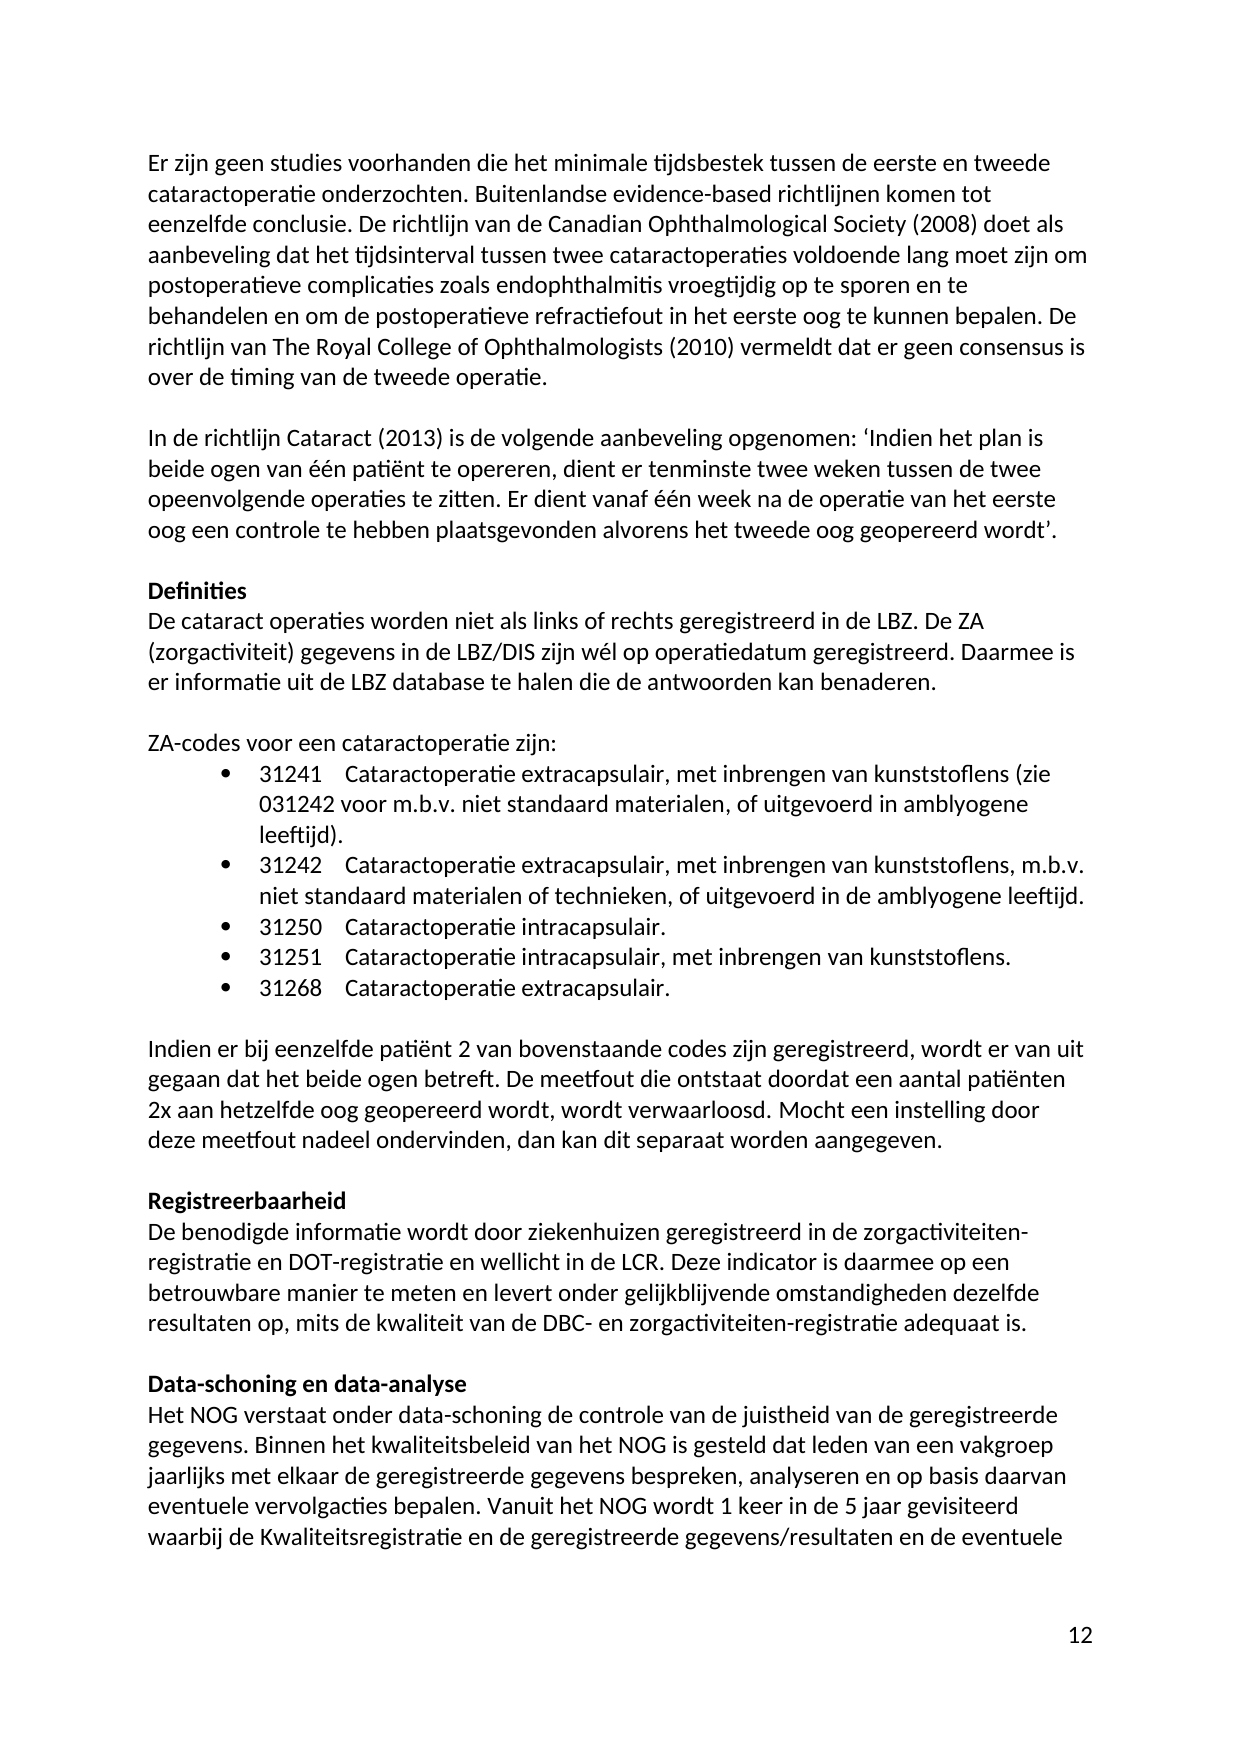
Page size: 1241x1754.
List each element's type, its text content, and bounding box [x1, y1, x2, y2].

text ZA-codes voor een cataractoperatie zijn: [148, 727, 1093, 758]
list 31268 Cataractoperatie extracapsulair. [221, 972, 1093, 1002]
text Registreerbaarheid [148, 1185, 1093, 1216]
list 31250 Cataractoperatie intracapsulair. [221, 911, 1093, 941]
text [148, 1399, 1093, 1552]
text Indien er bij eenzelfde patiënt 2 van bovenstaande codes zijn geregistreerd, wordt er van uit gegaan dat het beide ogen betreft. De meetfout die ontstaat doordat een aantal patiënten 2x aan hetzelfde oog geopereerd wordt, wordt verwaarloosd. Mocht een instelling door deze meetfout nadeel ondervinden, dan kan dit separaat worden aangegeven. [148, 1033, 1093, 1155]
text Er zijn geen studies voorhanden die het minimale tijdsbestek tussen de eerste en tweede cataractoperatie onderzochten. Buitenlandse evidence-based richtlijnen komen tot eenzelfde conclusie. De richtlijn van de Canadian Ophthalmological Society (2008) doet als aanbeveling dat het tijdsinterval tussen twee cataractoperaties voldoende lang moet zijn om postoperatieve complicaties zoals endophthalmitis vroegtijdig op te sporen en te behandelen en om de postoperatieve refractiefout in het eerste oog te kunnen bepalen. De richtlijn van The Royal College of Ophthalmologists (2010) vermeldt dat er geen consensus is over de timing van de tweede operatie. [148, 148, 1093, 392]
text De benodigde informatie wordt door ziekenhuizen geregistreerd in de zorgactiviteiten-registratie en DOT-registratie en wellicht in de LCR. Deze indicator is daarmee op een betrouwbare manier te meten en levert onder gelijkblijvende omstandigheden dezelfde resultaten op, mits de kwaliteit van de DBC- en zorgactiviteiten-registratie adequaat is. [148, 1216, 1093, 1338]
list 31251 Cataractoperatie intracapsulair, met inbrengen van kunststoflens. [221, 941, 1093, 972]
text In de richtlijn Cataract (2013) is de volgende aanbeveling opgenomen: ‘Indien het plan is beide ogen van één patiënt te opereren, dient er tenminste twee weken tussen de twee opeenvolgende operaties te zitten. Er dient vanaf één week na de operatie van het eerste oog een controle te hebben plaatsgevonden alvorens het tweede oog geopereerd wordt’. [148, 422, 1093, 544]
text Data-schoning en data-analyse [148, 1368, 1093, 1399]
list 31242 Cataractoperatie extracapsulair, met inbrengen van kunststoflens, m.b.v. niet standaard materialen of technieken, of uitgevoerd in de amblyogene leeftijd. [221, 849, 1093, 911]
text De cataract operaties worden niet als links of rechts geregistreerd in de LBZ. De ZA (zorgactiviteit) gegevens in de LBZ/DIS zijn wél op operatiedatum geregistreerd. Daarmee is er informatie uit de LBZ database te halen die de antwoorden kan benaderen. [148, 605, 1093, 697]
text Definities [148, 575, 1093, 605]
list 31241 Cataractoperatie extracapsulair, met inbrengen van kunststoflens (zie 031242 voor m.b.v. niet standaard materialen, of uitgevoerd in amblyogene leeftijd). [221, 758, 1093, 849]
